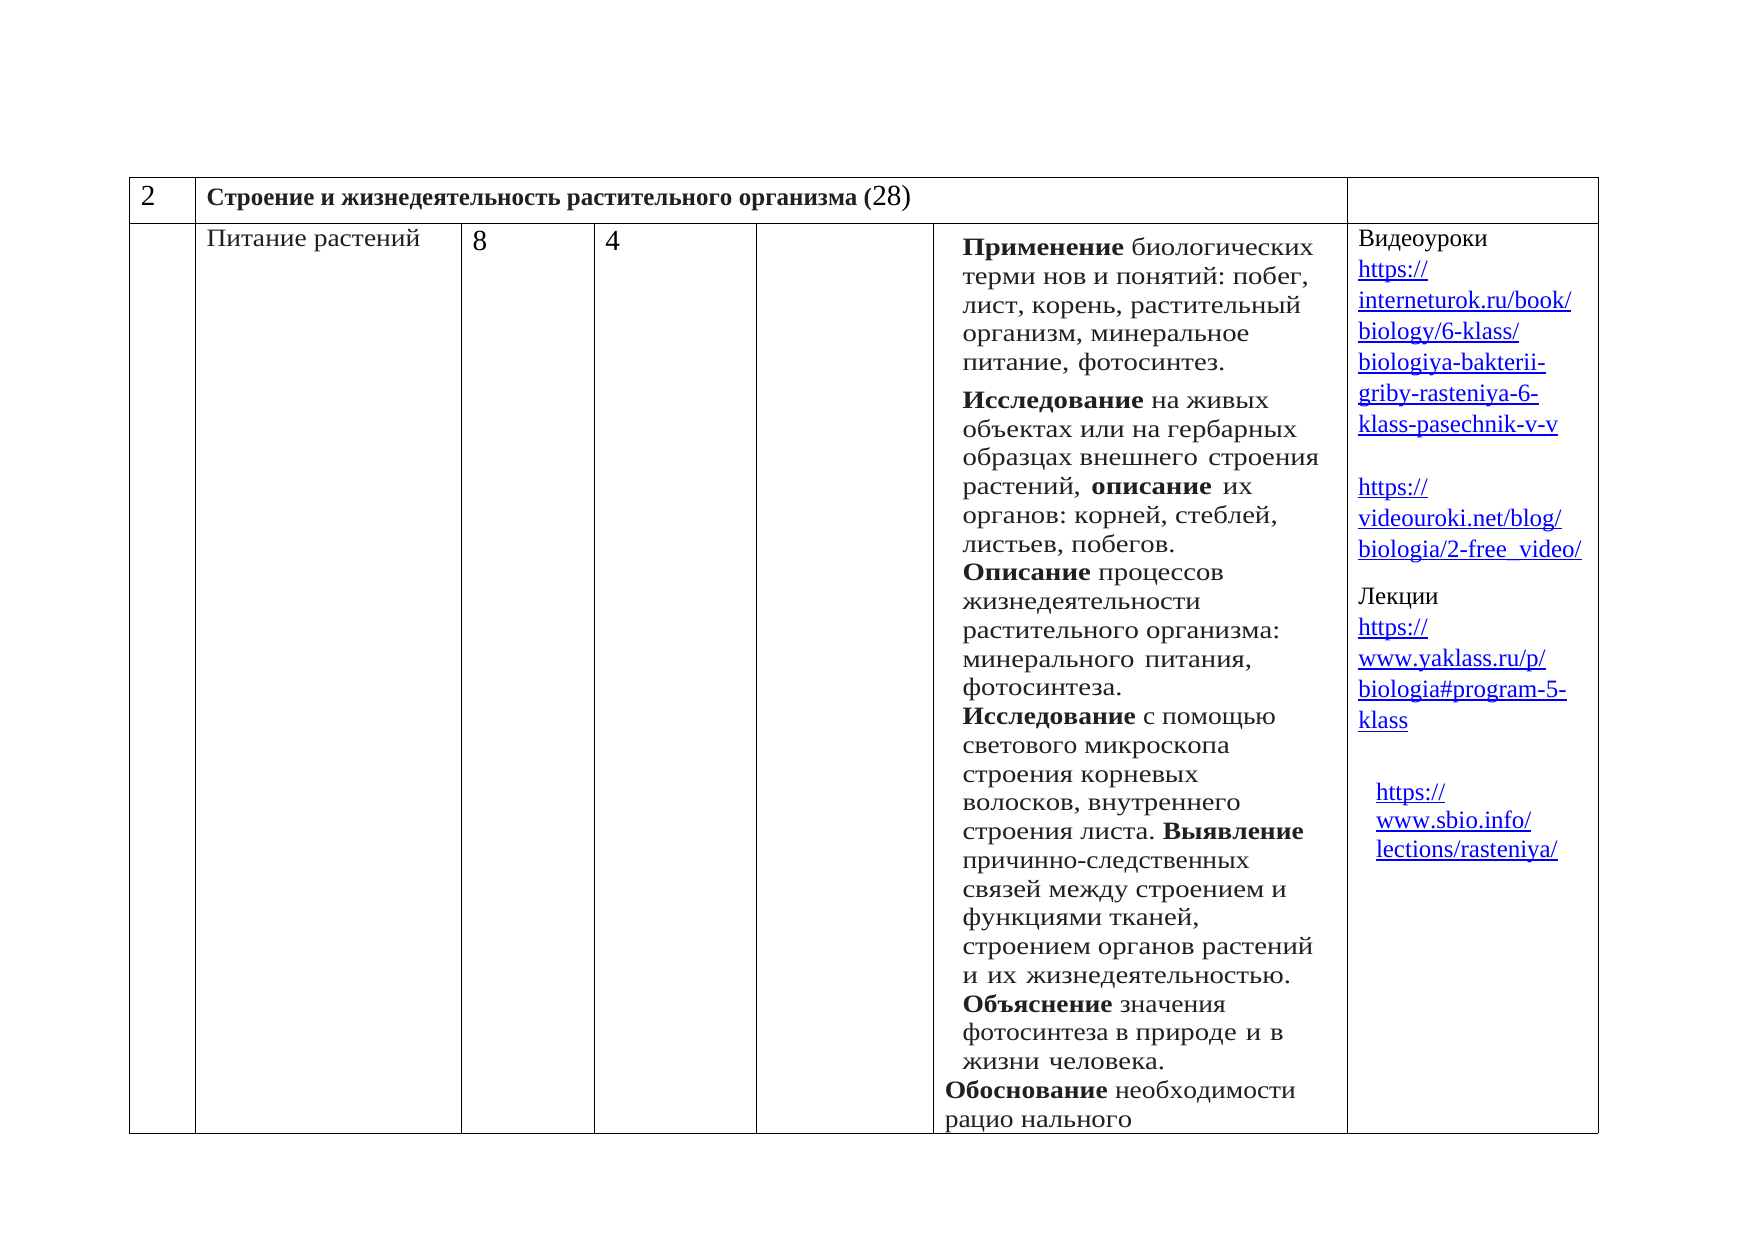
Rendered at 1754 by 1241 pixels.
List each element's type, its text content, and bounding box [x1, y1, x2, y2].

table_cell 2 [130, 178, 195, 223]
table_cell Строение и жизнедеятельность растительного организма (28) [196, 178, 1347, 223]
table_cell 4 [595, 224, 756, 1132]
table_cell 8 [462, 224, 594, 1132]
table_cell Питание растений [196, 224, 461, 1132]
table_cell [130, 224, 195, 1132]
table_cell [1348, 178, 1598, 223]
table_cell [1348, 224, 1598, 1132]
table_cell [757, 224, 933, 1132]
